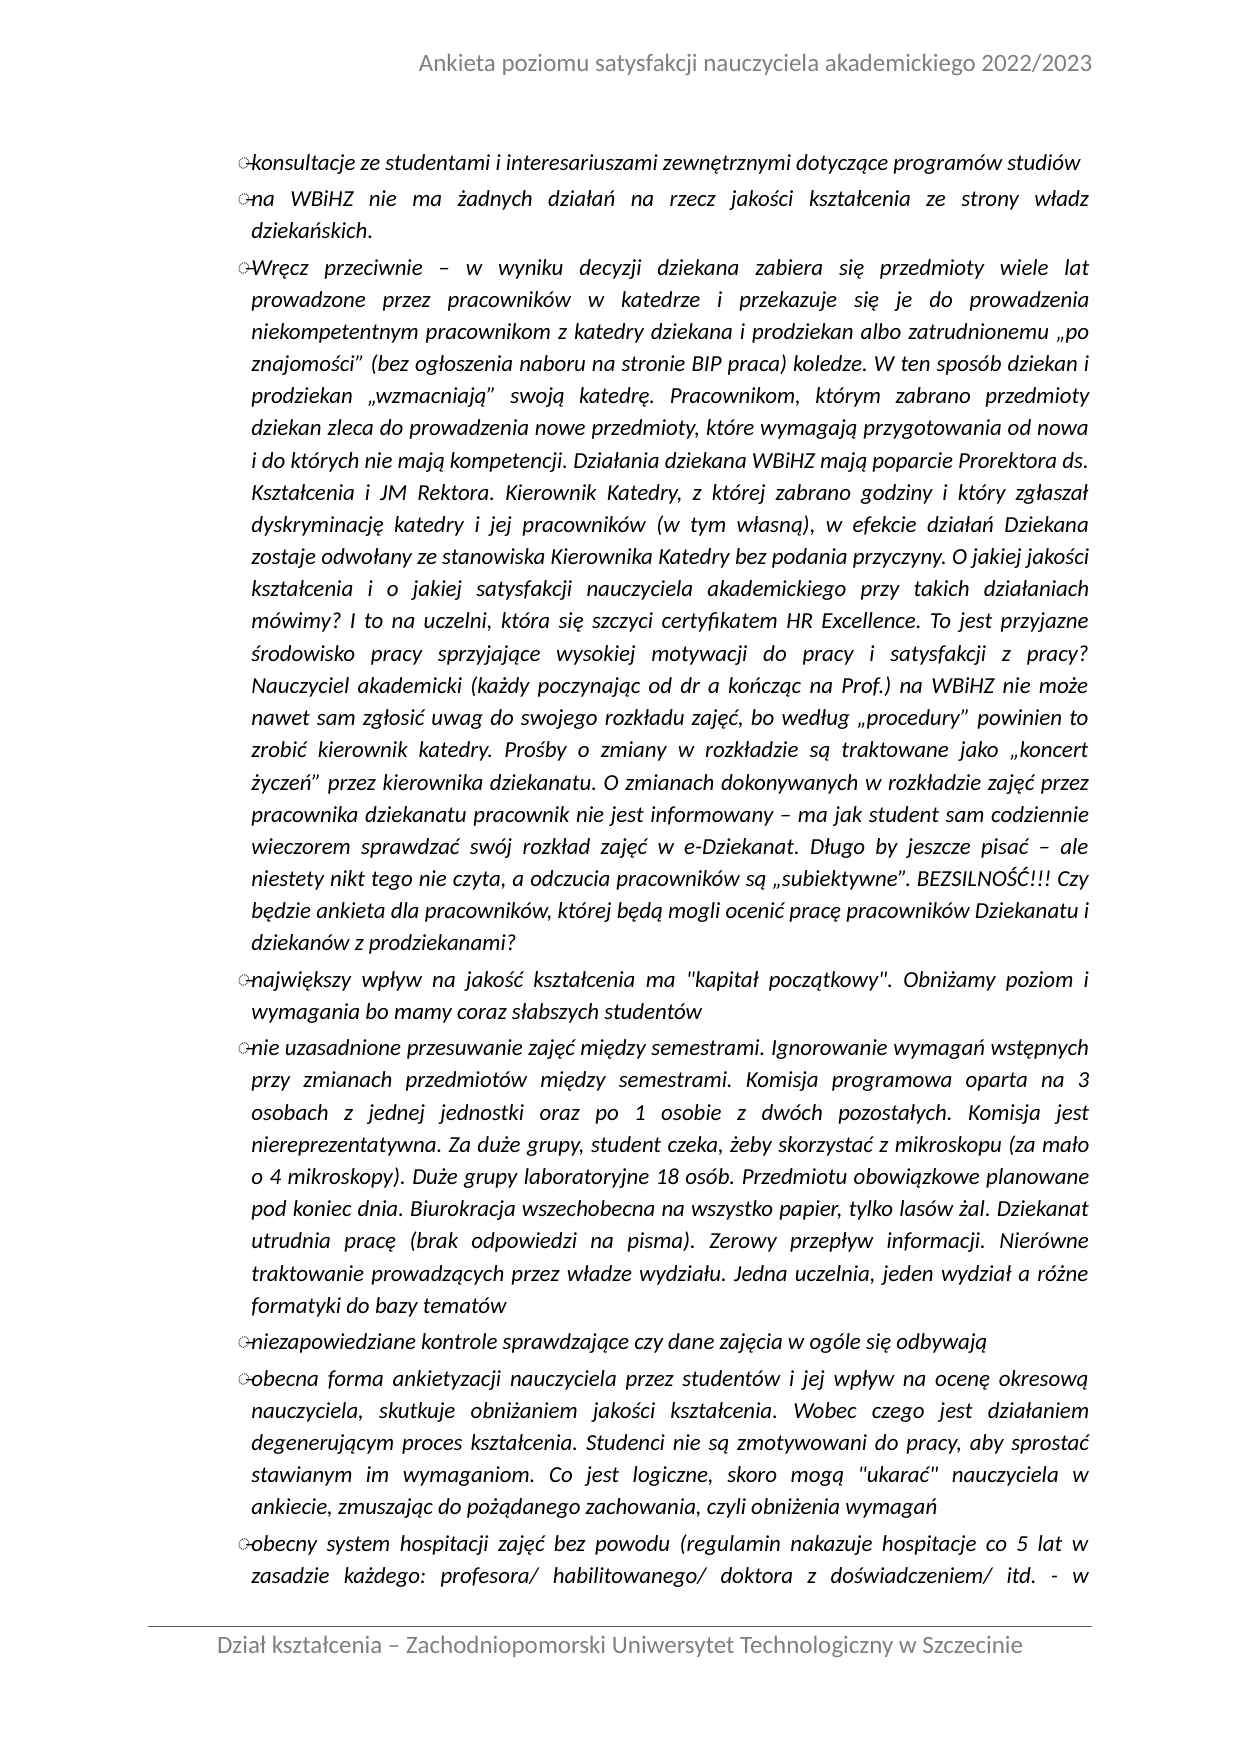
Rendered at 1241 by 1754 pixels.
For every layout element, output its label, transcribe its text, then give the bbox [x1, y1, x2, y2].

text obecna forma ankietyzacji nauczyciela przez studentów i jej wpływ na ocenę okresową nauczyciela, skutkuje obniżaniem jakości kształcenia. Wobec czego jest działaniem degenerującym proces kształcenia. Studenci nie są zmotywowani do pracy, aby sprostać stawianym im wymaganiom. Co jest logiczne, skoro mogą "ukarać" nauczyciela w ankiecie, zmuszając do pożądanego zachowania, czyli obniżenia wymagań [236, 1364, 1092, 1520]
text nie uzasadnione przesuwanie zajęć między semestrami. Ignorowanie wymagań wstępnych przy zmianach przedmiotów między semestrami. Komisja programowa oparta na 3 osobach z jednej jednostki oraz po 1 osobie z dwóch pozostałych. Komisja jest niereprezentatywna. Za duże grupy, student czeka, żeby skorzystać z mikroskopu (za mało o 4 mikroskopy). Duże grupy laboratoryjne 18 osób. Przedmiotu obowiązkowe planowane pod koniec dnia. Biurokracja wszechobecna na wszystko papier, tylko lasów żal. Dziekanat utrudnia pracę (brak odpowiedzi na pisma). Zerowy przepływ informacji. Nierówne traktowanie prowadzących przez władze wydziału. Jedna uczelnia, jeden wydział a różne formatyki do bazy tematów [236, 1033, 1092, 1319]
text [236, 1529, 1092, 1589]
text największy wpływ na jakość kształcenia ma "kapitał początkowy". Obniżamy poziom i wymagania bo mamy coraz słabszych studentów [236, 965, 1092, 1025]
text niezapowiedziane kontrole sprawdzające czy dane zajęcia w ogóle się odbywają [236, 1327, 1092, 1355]
text konsultacje ze studentami i interesariuszami zewnętrznymi dotyczące programów studiów [236, 148, 1092, 176]
text Wręcz przeciwnie – w wyniku decyzji dziekana zabiera się przedmioty wiele lat prowadzone przez pracowników w katedrze i przekazuje się je do prowadzenia niekompetentnym pracownikom z katedry dziekana i prodziekan albo zatrudnionemu „po znajomości” (bez ogłoszenia naboru na stronie BIP praca) koledze. W ten sposób dziekan i prodziekan „wzmacniają” swoją katedrę. Pracownikom, którym zabrano przedmioty dziekan zleca do prowadzenia nowe przedmioty, które wymagają przygotowania od nowa i do których nie mają kompetencji. Działania dziekana WBiHZ mają poparcie Prorektora ds. Kształcenia i JM Rektora. Kierownik Katedry, z której zabrano godziny i który zgłaszał dyskryminację katedry i jej pracowników (w tym własną), w efekcie działań Dziekana zostaje odwołany ze stanowiska Kierownika Katedry bez podania przyczyny. O jakiej jakości kształcenia i o jakiej satysfakcji nauczyciela akademickiego przy takich działaniach mówimy? I to na uczelni, która się szczyci certyfikatem HR Excellence. To jest przyjazne środowisko pracy sprzyjające wysokiej motywacji do pracy i satysfakcji z pracy? Nauczyciel akademicki (każdy poczynając od dr a kończąc na Prof.) na WBiHZ nie może nawet sam zgłosić uwag do swojego rozkładu zajęć, bo według „procedury” powinien to zrobić kierownik katedry. Prośby o zmiany w rozkładzie są traktowane jako „koncert życzeń” przez kierownika dziekanatu. O zmianach dokonywanych w rozkładzie zajęć przez pracownika dziekanatu pracownik nie jest informowany – ma jak student sam codziennie wieczorem sprawdzać swój rozkład zajęć w e-Dziekanat. Długo by jeszcze pisać – ale niestety nikt tego nie czyta, a odczucia pracowników są „subiektywne”. BEZSILNOŚĆ!!! Czy będzie ankieta dla pracowników, której będą mogli ocenić pracę pracowników Dziekanatu i dziekanów z prodziekanami? [236, 253, 1092, 957]
text na WBiHZ nie ma żadnych działań na rzecz jakości kształcenia ze strony władz dziekańskich. [236, 184, 1092, 244]
